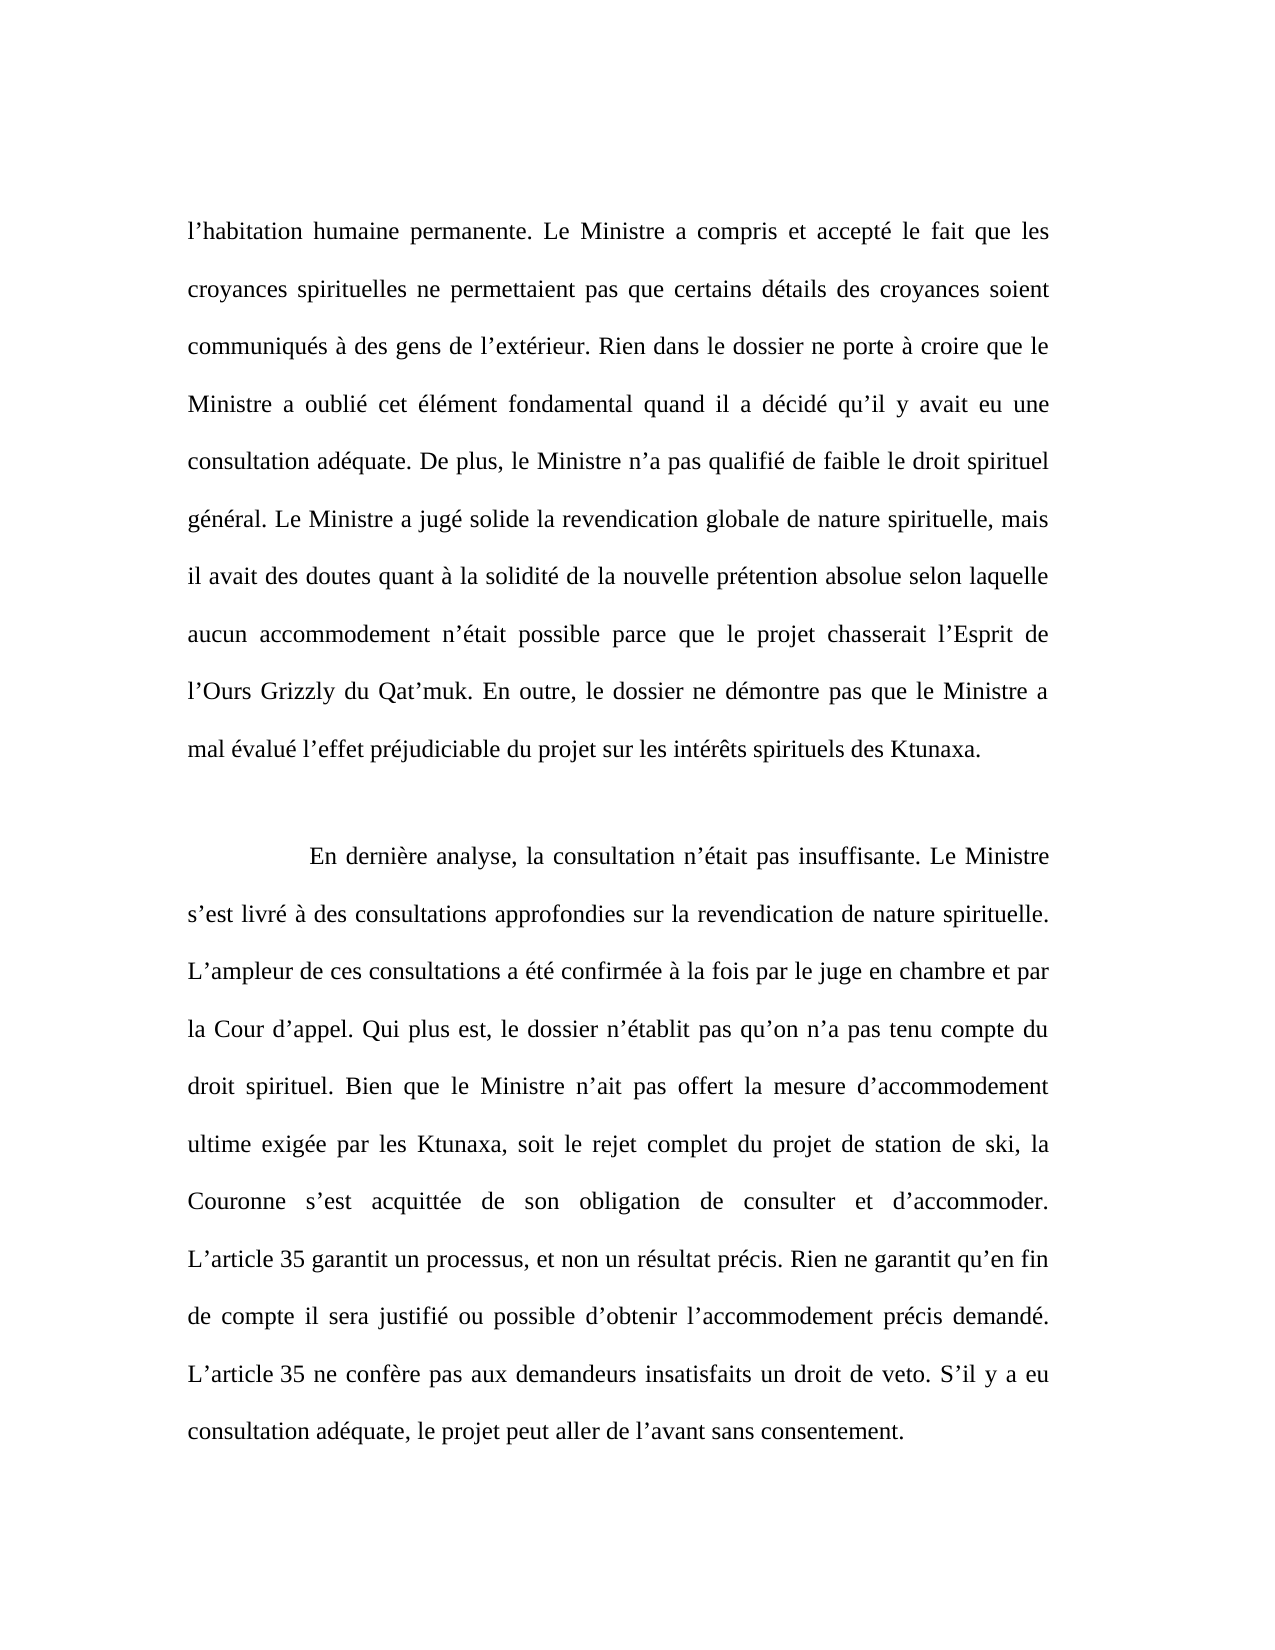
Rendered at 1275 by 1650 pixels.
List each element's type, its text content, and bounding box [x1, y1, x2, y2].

text En dernière analyse, la consultation n’était pas insuffisante. Le Ministre s’est livré à des consultations approfondies sur la revendication de nature spirituelle. L’ampleur de ces consultations a été confirmée à la fois par le juge en chambre et par la Cour d’appel. Qui plus est, le dossier n’établit pas qu’on n’a pas tenu compte du droit spirituel. Bien que le Ministre n’ait pas offert la mesure d’accommodement ultime exigée par les Ktunaxa, soit le rejet complet du projet de station de ski, la Couronne s’est acquittée de son obligation de consulter et d’accommoder. L’article 35 garantit un processus, et non un résultat précis. Rien ne garantit qu’en fin de compte il sera justifié ou possible d’obtenir l’accommodement précis demandé. L’article 35 ne confère pas aux demandeurs insatisfaits un droit de veto. S’il y a eu consultation adéquate, le projet peut aller de l’avant sans consentement. [187, 841, 1050, 1445]
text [187, 216, 1050, 763]
